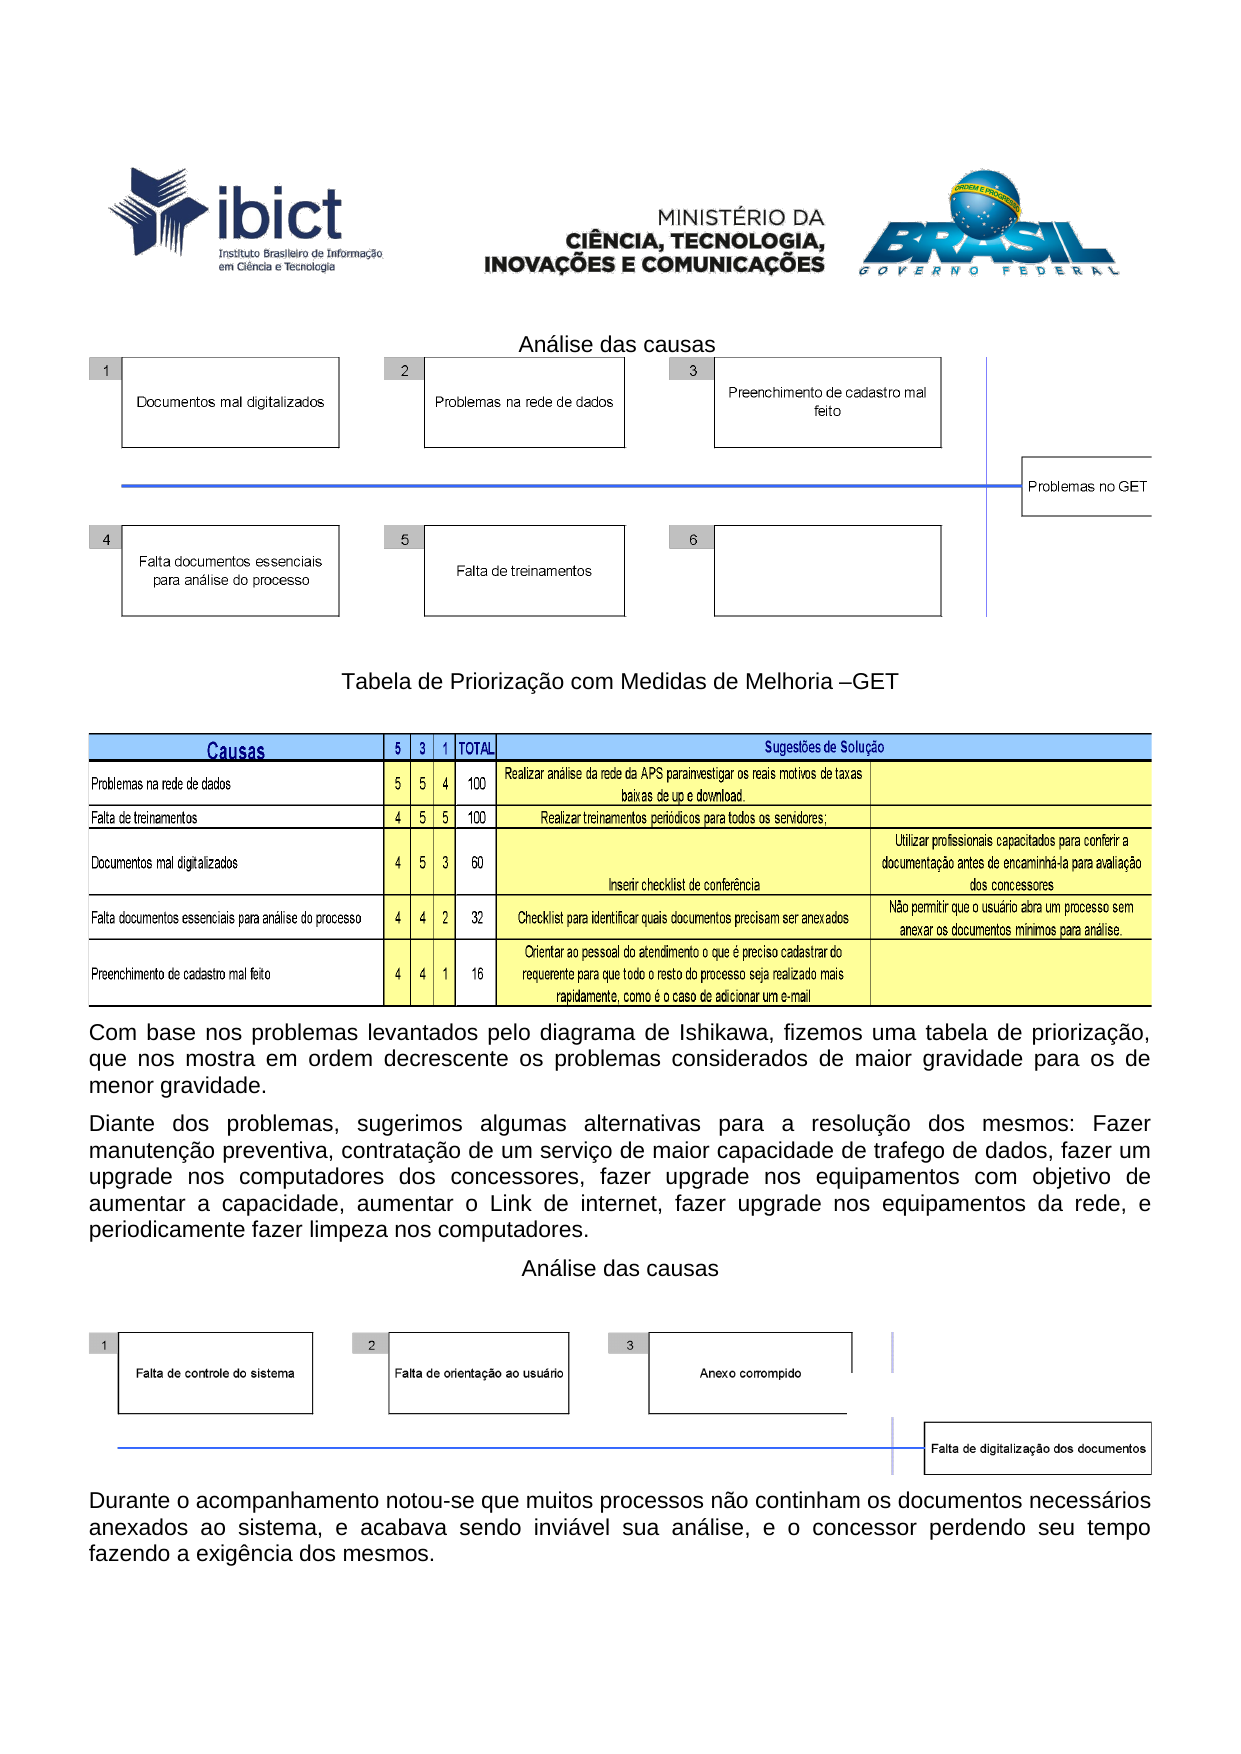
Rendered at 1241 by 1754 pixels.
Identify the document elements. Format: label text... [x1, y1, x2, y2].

text Com base nos problemas levantados pelo diagrama de Ishikawa, fizemos uma tabela de priorização, que nos mostra em ordem decrescente os problemas considerados de maior gravidade para os de menor gravidade. [89, 1019, 1152, 1098]
picture [88, 733, 1152, 1007]
picture [88, 1332, 1152, 1475]
picture [88, 357, 1152, 617]
picture [483, 166, 1122, 280]
text Durante o acompanhamento notou-se que muitos processos não continham os documentos necessários anexados ao sistema, e acabava sendo inviável sua análise, e o concessor perdendo seu tempo fazendo a exigência dos mesmos. [89, 1487, 1152, 1566]
text Tabela de Priorização com Medidas de Melhoria –GET [89, 668, 1152, 694]
text Diante dos problemas, sugerimos algumas alternativas para a resolução dos mesmos: Fazer manutenção preventiva, contratação de um serviço de maior capacidade de trafego de dados, fazer um upgrade nos computadores dos concessores, fazer upgrade nos equipamentos com objetivo de aumentar a capacidade, aumentar o Link de internet, fazer upgrade nos equipamentos da rede, e periodicamente fazer limpeza nos computadores. [89, 1110, 1152, 1242]
text Análise das causas [89, 331, 1152, 357]
text Análise das causas [89, 1255, 1152, 1281]
picture [98, 149, 396, 280]
